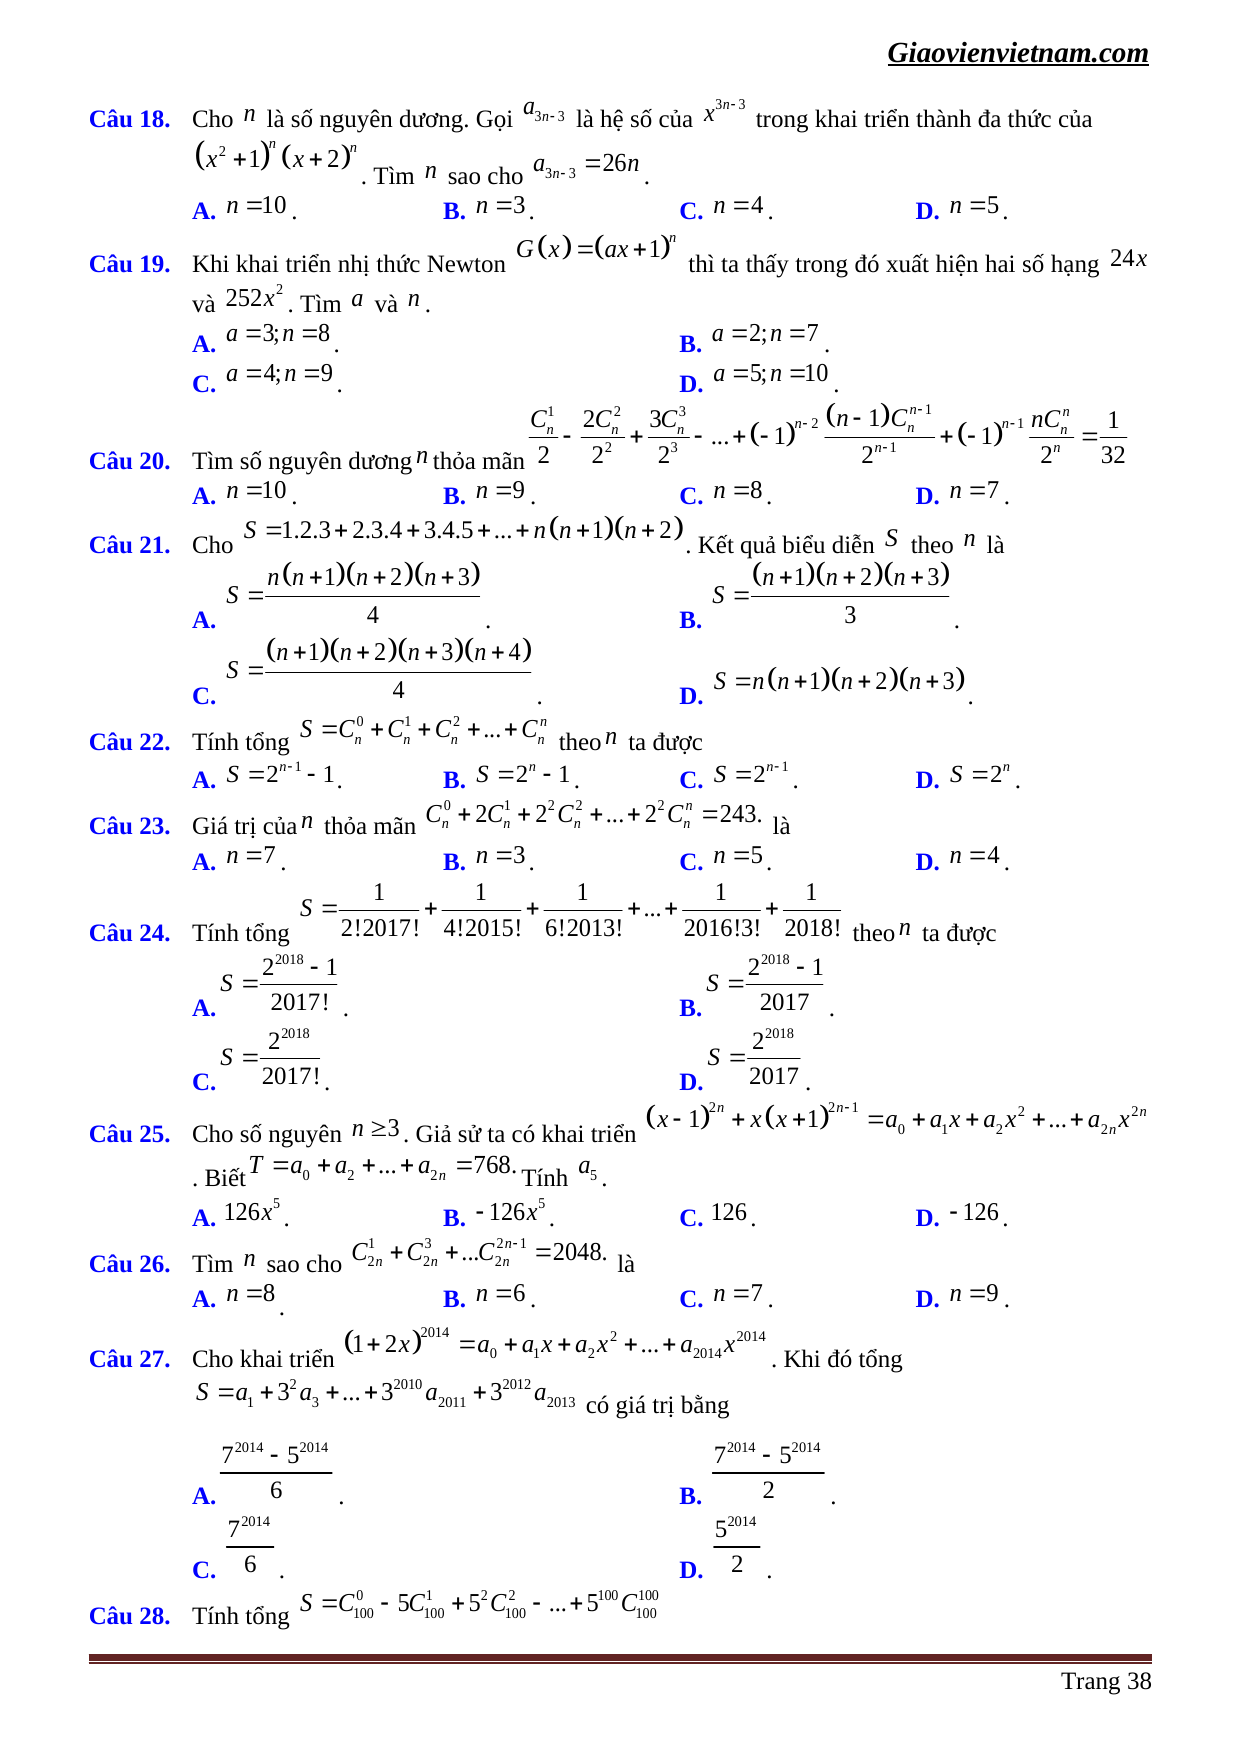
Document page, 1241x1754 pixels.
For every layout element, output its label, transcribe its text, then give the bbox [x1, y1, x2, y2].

list A. . B. . C. . D. . [192, 840, 1152, 876]
list A. . B. . C. . D. . [192, 1192, 1152, 1232]
list Khi khai triển nhị thức Newton thì ta thấy trong đó xuất hiện hai số hạng và . Tìm và . [88, 226, 1152, 318]
list C. . D. . [192, 634, 1152, 710]
list Tính tổng theo ta được [88, 876, 1152, 947]
list Tính tổng [88, 1584, 1152, 1630]
list Cho số nguyên . Giả sử ta có khai triển . BiếtTính . [88, 1096, 1152, 1192]
list A. . B. . [192, 558, 1152, 634]
list Cho khai triển . Khi đó tổng có giá trị bằng [88, 1320, 1152, 1435]
list C. . D. . [192, 1509, 1152, 1584]
list C. . D. . [192, 358, 1152, 398]
list A. . B. . C. . D. . [192, 756, 1152, 794]
list A.. B.. [192, 947, 1152, 1021]
list A. . B. . [192, 318, 1152, 358]
list Cho là số nguyên dương. Gọi là hệ số của trong khai triển thành đa thức của. Tìm sao cho . [88, 88, 1152, 190]
list A.. B. . [192, 1435, 1152, 1509]
list Tính tổng theo ta được [88, 710, 1152, 756]
list A. . B. . C. . D. . [192, 190, 1152, 226]
list Giá trị của thỏa mãn là [88, 794, 1152, 840]
list A. . B. . C. . D. . [192, 1278, 1152, 1320]
list A. . B. . C. . D. . [192, 475, 1152, 511]
list Tìm số nguyên dươngthỏa mãn [88, 398, 1152, 475]
list C.. D.. [192, 1021, 1152, 1096]
list Tìm sao cho là [88, 1232, 1152, 1278]
list Cho . Kết quả biểu diễn theo là [88, 511, 1152, 558]
